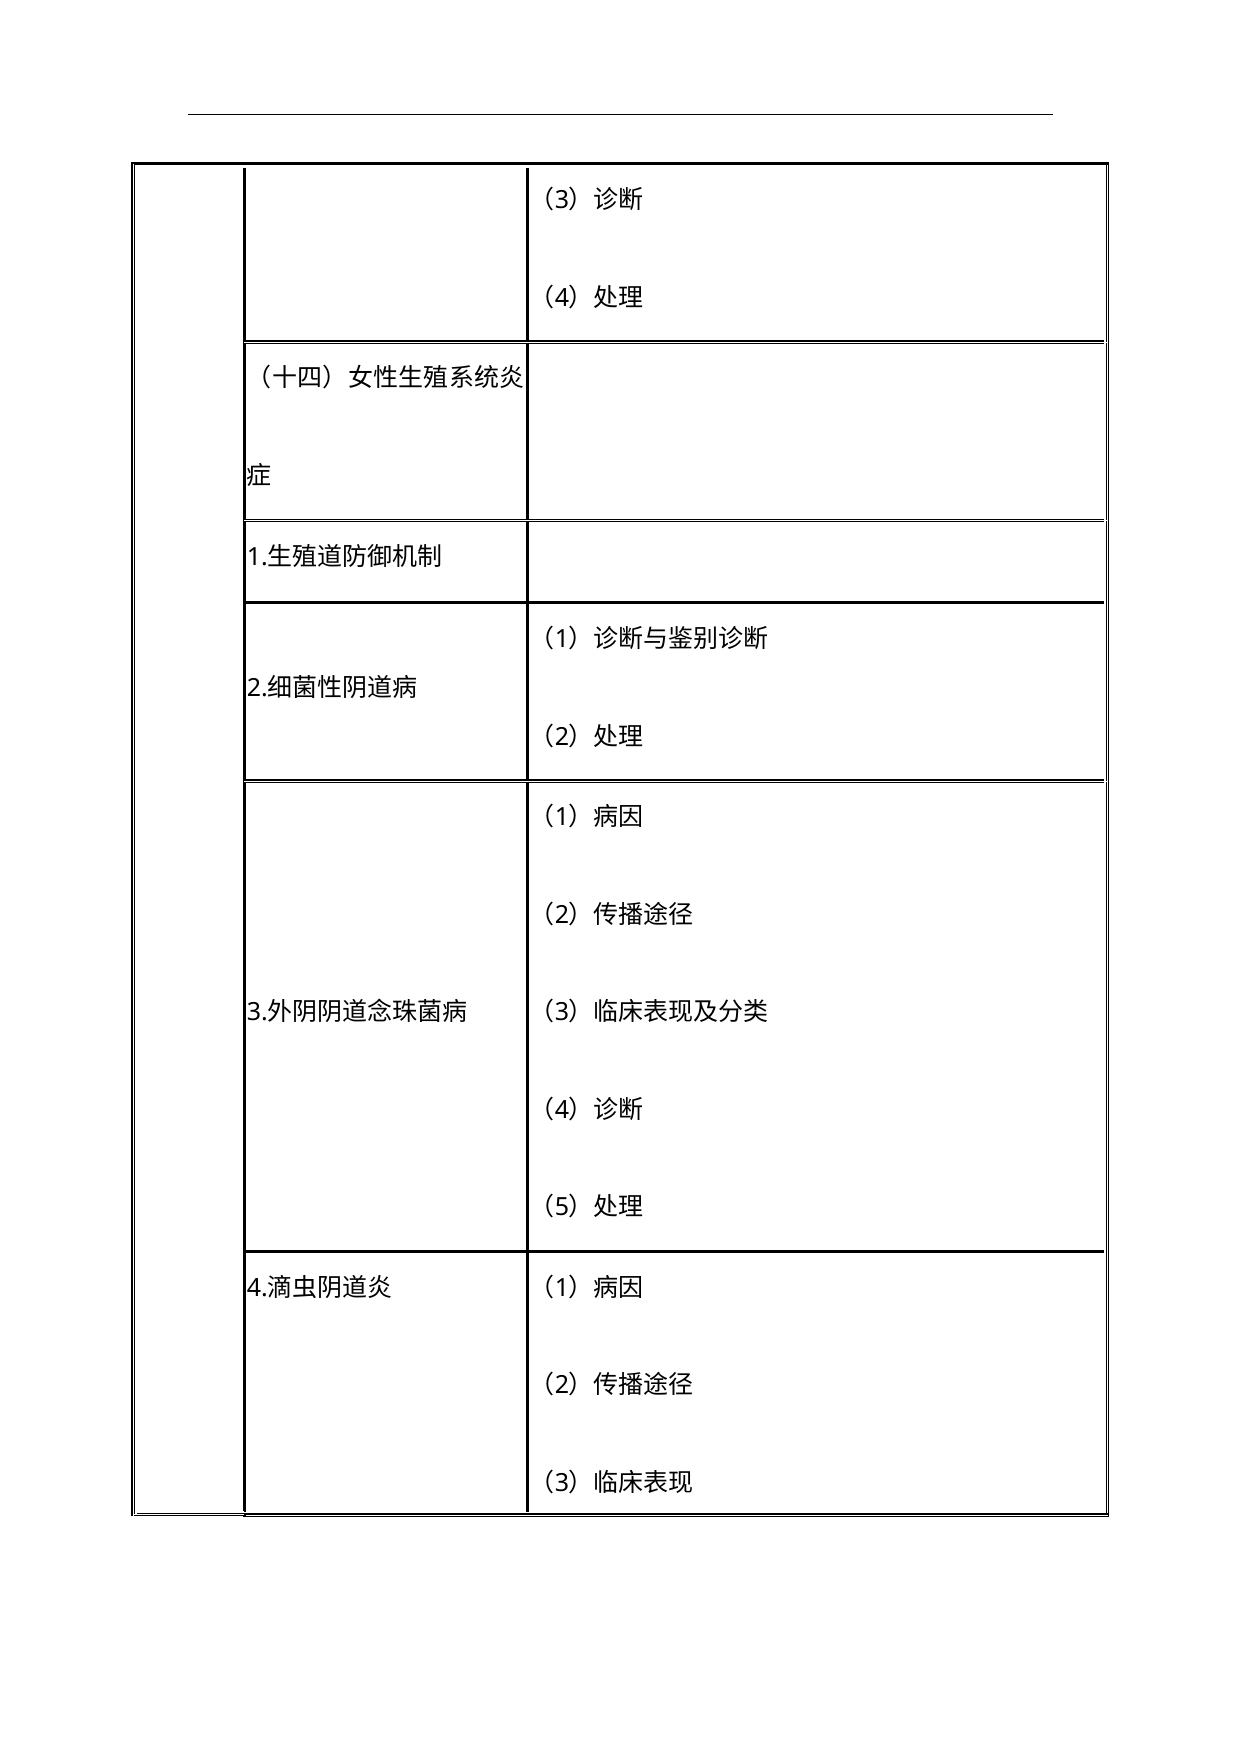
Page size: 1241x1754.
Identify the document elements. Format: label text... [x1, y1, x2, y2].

table_cell （1）诊断与鉴别诊断 （2）处理 [529, 601, 1106, 779]
table_cell [529, 340, 1106, 518]
table_cell 1.生殖道防御机制 [246, 522, 526, 601]
table_cell 3.外阴阴道念珠菌病 [246, 783, 526, 1250]
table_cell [527, 1250, 1106, 1513]
table_cell （十四）女性生殖系统炎症 [246, 344, 526, 518]
table_cell 2.晚期产后出血 [244, 165, 527, 340]
table_cell [529, 519, 1106, 601]
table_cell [527, 165, 1106, 340]
table_cell 2.细菌性阴道病 [246, 604, 526, 779]
table_cell 4.滴虫阴道炎 [244, 1253, 527, 1513]
table_cell （1）病因 （2）传播途径 （3）临床表现及分类 （4）诊断 （5）处理 [529, 779, 1106, 1250]
